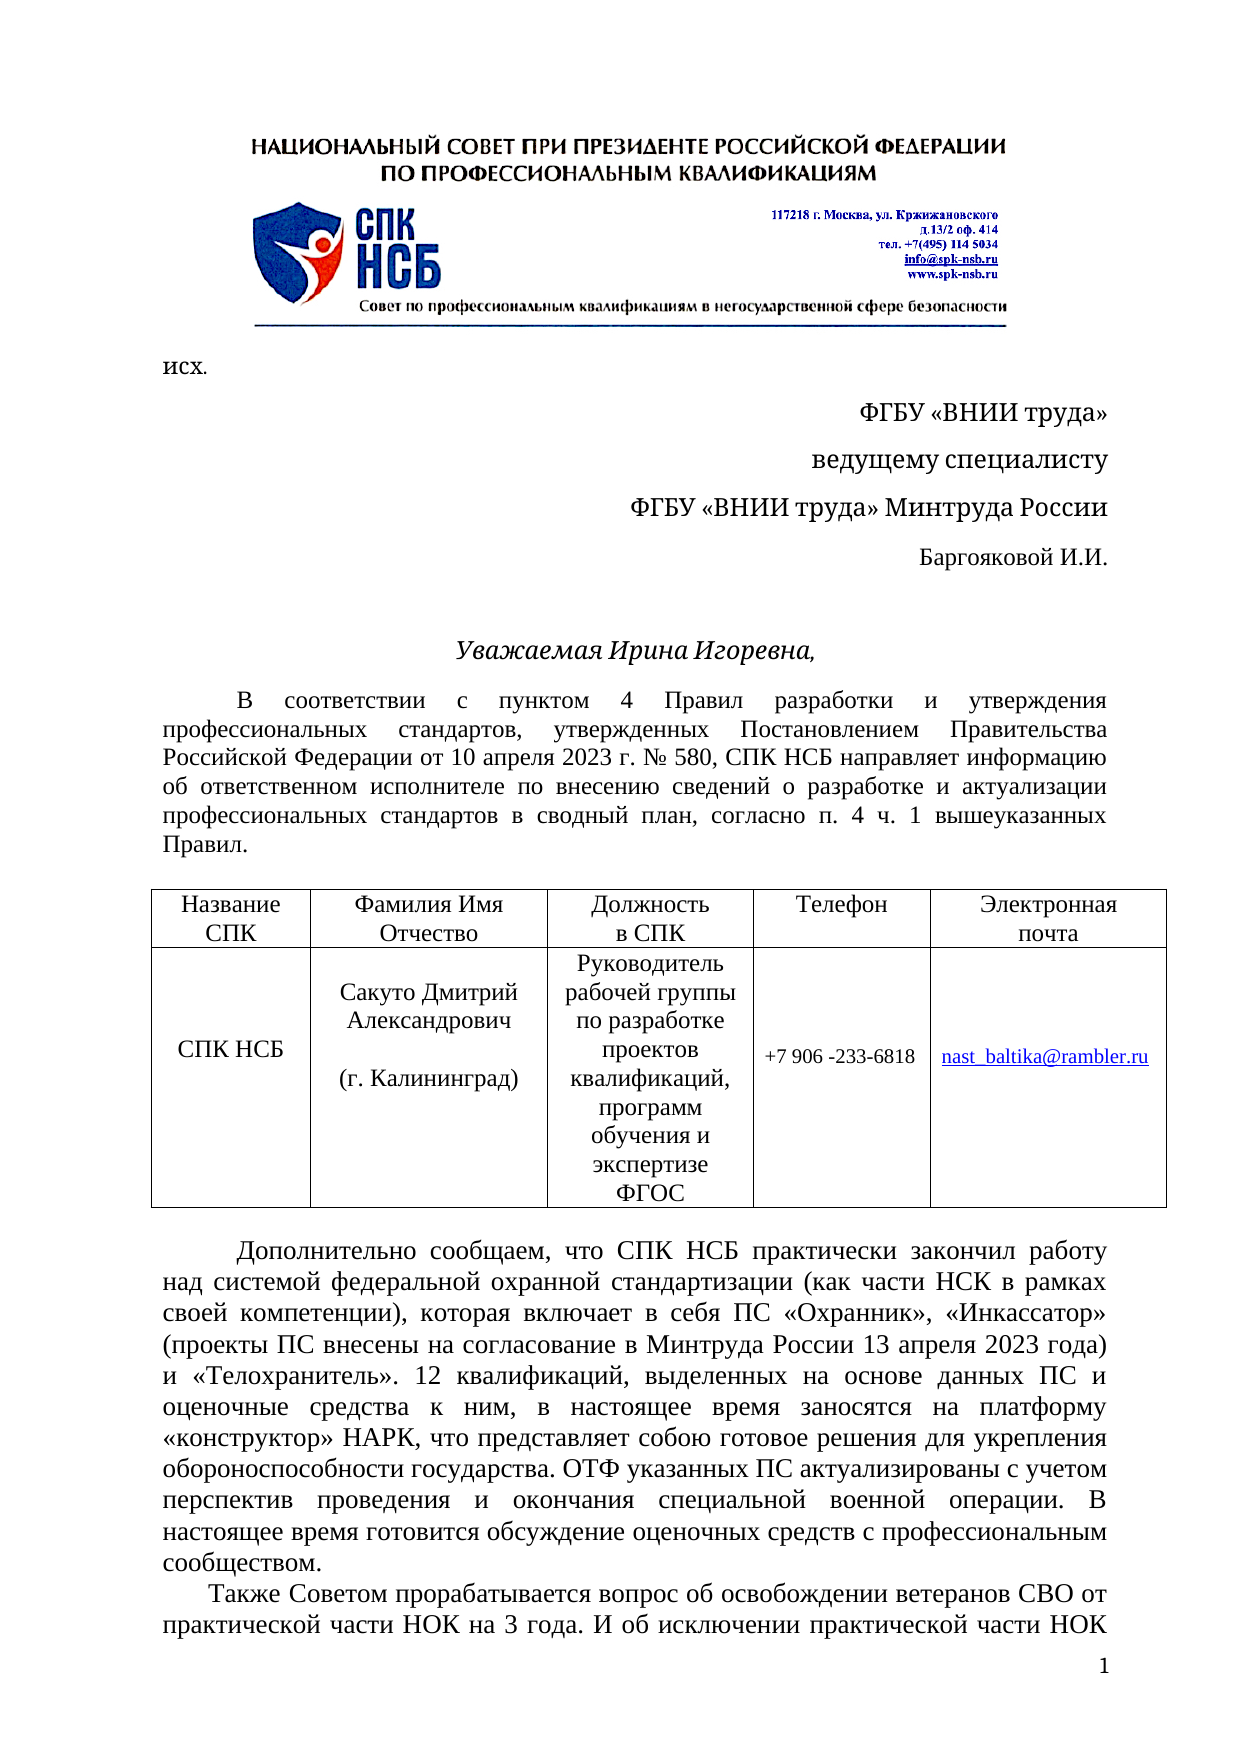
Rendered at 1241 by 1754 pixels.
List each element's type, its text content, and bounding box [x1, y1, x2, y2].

table_header Электронная почта [931, 890, 1166, 947]
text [162, 1577, 1108, 1639]
table_cell Сакуто Дмитрий Александрович (г. Калининград) [311, 948, 547, 1207]
table_cell Руководитель рабочей группы по разработке проектов квалификаций, программ обучения и экспертизе ФГОС [548, 948, 753, 1207]
text Уважаемая Ирина Игоревна, [162, 637, 1108, 666]
text Баргояковой И.И. [162, 542, 1108, 571]
table_cell nast_baltika@rambler.ru [931, 948, 1166, 1207]
text ФГБУ «ВНИИ труда» Минтруда России [162, 494, 1108, 523]
text ведущему специалисту [162, 446, 1108, 475]
table_header Фамилия Имя Отчество [311, 890, 547, 947]
table_header Должность в СПК [548, 890, 753, 947]
text Дополнительно сообщаем, что СПК НСБ практически закончил работу над системой федеральной охранной стандартизации (как части НСК в рамках своей компетенции), которая включает в себя ПС «Охранник», «Инкассатор» (проекты ПС внесены на согласование в Минтруда России 13 апреля 2023 года) и «Телохранитель». 12 квалификаций, выделенных на основе данных ПС и оценочные средства к ним, в настоящее время заносятся на платформу «конструктор» НАРК, что представляет собою готовое решения для укрепления обороноспособности государства. ОТФ указанных ПС актуализированы с учетом перспектив проведения и окончания специальной военной операции. В настоящее время готовится обсуждение оценочных средств с профессиональным сообществом. [162, 1234, 1108, 1577]
table_cell +7 906 -233-6818 [754, 948, 930, 1207]
picture [208, 118, 1062, 335]
text ФГБУ «ВНИИ труда» [162, 399, 1108, 427]
table_header Название СПК [152, 890, 310, 947]
table_cell СПК НСБ [152, 948, 310, 1207]
table_header Телефон [754, 890, 930, 947]
text исх. [162, 353, 1108, 380]
text В соответствии с пунктом 4 Правил разработки и утверждения профессиональных стандартов, утвержденных Постановлением Правительства Российской Федерации от 10 апреля 2023 г. № 580, СПК НСБ направляет информацию об ответственном исполнителе по внесению сведений о разработке и актуализации профессиональных стандартов в сводный план, согласно п. 4 ч. 1 вышеуказанных Правил. [162, 685, 1108, 857]
